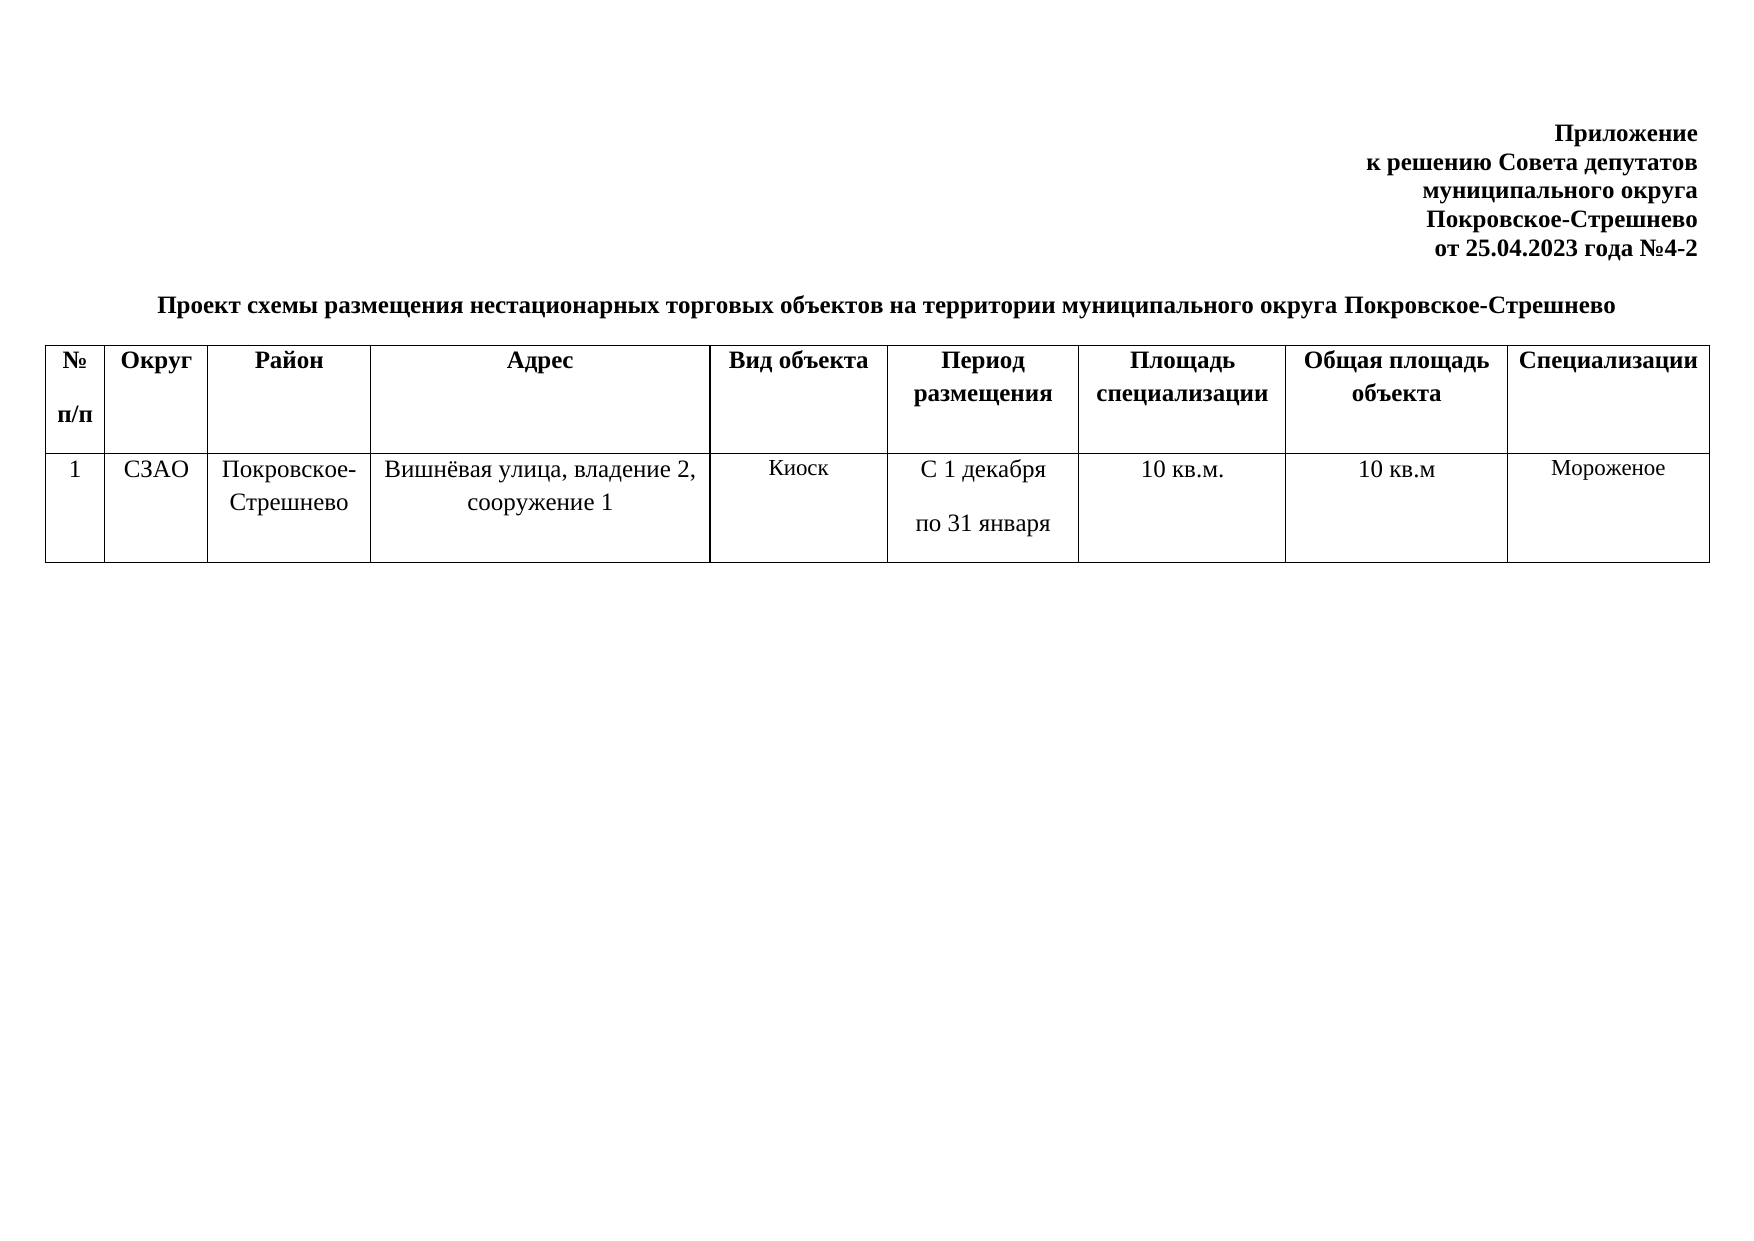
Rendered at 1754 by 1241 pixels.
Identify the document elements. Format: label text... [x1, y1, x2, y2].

table_header Общая площадь объекта [1286, 346, 1507, 453]
table_cell 10 кв.м [1286, 454, 1507, 562]
table_cell 10 кв.м. [1079, 454, 1285, 562]
text муниципального округа [784, 176, 1698, 204]
text Проект схемы размещения нестационарных торговых объектов на территории муниципального округа Покровское-Стрешнево [75, 291, 1698, 319]
table_cell С 1 декабря по 31 января [888, 454, 1078, 562]
table_header Период размещения [888, 346, 1078, 453]
text от 25.04.2023 года №4-2 [784, 233, 1698, 262]
table_header Округ [105, 346, 207, 453]
table_cell Мороженое [1508, 454, 1709, 562]
table_header Адрес [371, 346, 709, 453]
table_cell Киоск [711, 454, 887, 562]
text к решению Совета депутатов [784, 147, 1698, 176]
table_header Район [208, 346, 370, 453]
table_header Вид объекта [711, 346, 887, 453]
text Приложение [75, 118, 1698, 147]
table_cell Покровское- Стрешнево [208, 454, 370, 562]
text Покровское-Стрешнево [784, 204, 1698, 233]
table_header № п/п [46, 346, 104, 453]
table_cell СЗАО [105, 454, 207, 562]
table_header Площадь специализации [1079, 346, 1285, 453]
table_header Специализации [1508, 346, 1709, 453]
table_cell 1 [46, 454, 104, 562]
table_cell Вишнёвая улица, владение 2, сооружение 1 [371, 454, 709, 562]
